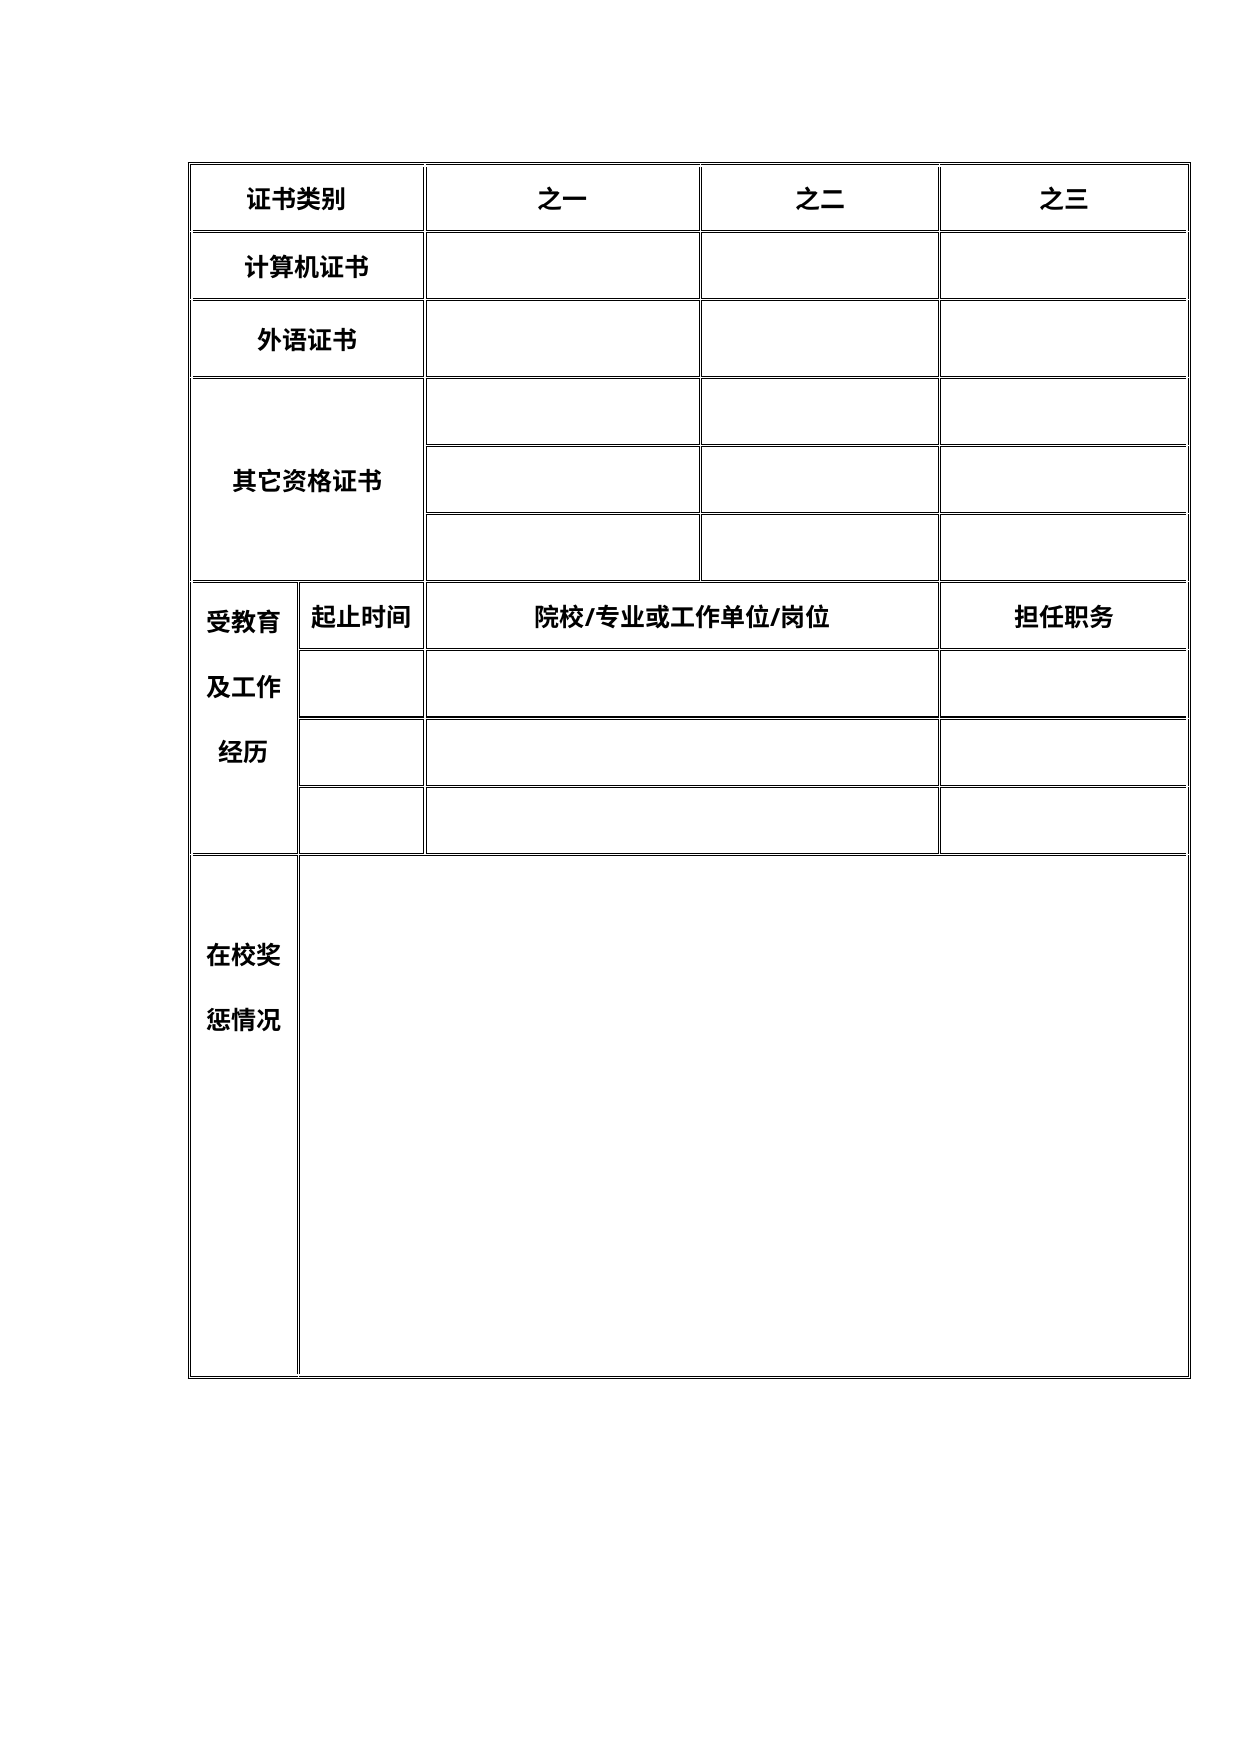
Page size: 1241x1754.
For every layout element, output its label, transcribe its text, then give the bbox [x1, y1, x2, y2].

table_cell 院校/专业或工作单位/岗位 [427, 583, 938, 648]
table_cell [940, 298, 1189, 376]
table_cell [300, 720, 423, 784]
table_cell [427, 515, 699, 580]
table_cell [702, 233, 938, 298]
table_cell 其它资格证书 [191, 376, 423, 580]
table_cell 担任职务 [940, 580, 1189, 648]
table_cell [941, 716, 1188, 784]
table_cell [940, 444, 1189, 512]
table_cell [427, 447, 699, 512]
table_cell 之三 [940, 165, 1188, 230]
table_cell [298, 853, 1188, 1376]
table_cell 起止时间 [300, 583, 423, 648]
table_cell [940, 648, 1189, 716]
table_cell [941, 785, 1188, 853]
table_cell [427, 651, 938, 716]
table_cell 计算机证书 [189, 230, 425, 298]
table_cell [427, 788, 938, 853]
table_cell [427, 233, 699, 298]
table_cell [941, 376, 1188, 444]
table_cell [940, 230, 1189, 298]
table_cell [702, 515, 938, 580]
table_cell [940, 512, 1189, 580]
table_cell [702, 379, 938, 444]
table_cell [427, 720, 938, 784]
table_cell 之二 [700, 163, 940, 230]
table_cell [427, 301, 699, 376]
table_cell [300, 788, 423, 853]
table_cell [702, 447, 938, 512]
table_cell [427, 379, 699, 444]
table_cell 在校奖 惩情况 [191, 853, 298, 1376]
table_cell 外语证书 [189, 298, 425, 376]
table_cell [702, 301, 938, 376]
table_cell 之一 [425, 165, 700, 230]
table_cell [300, 651, 423, 716]
table_cell 受教育及工作经历 [189, 580, 298, 853]
table_cell 证书类别 [189, 163, 425, 230]
